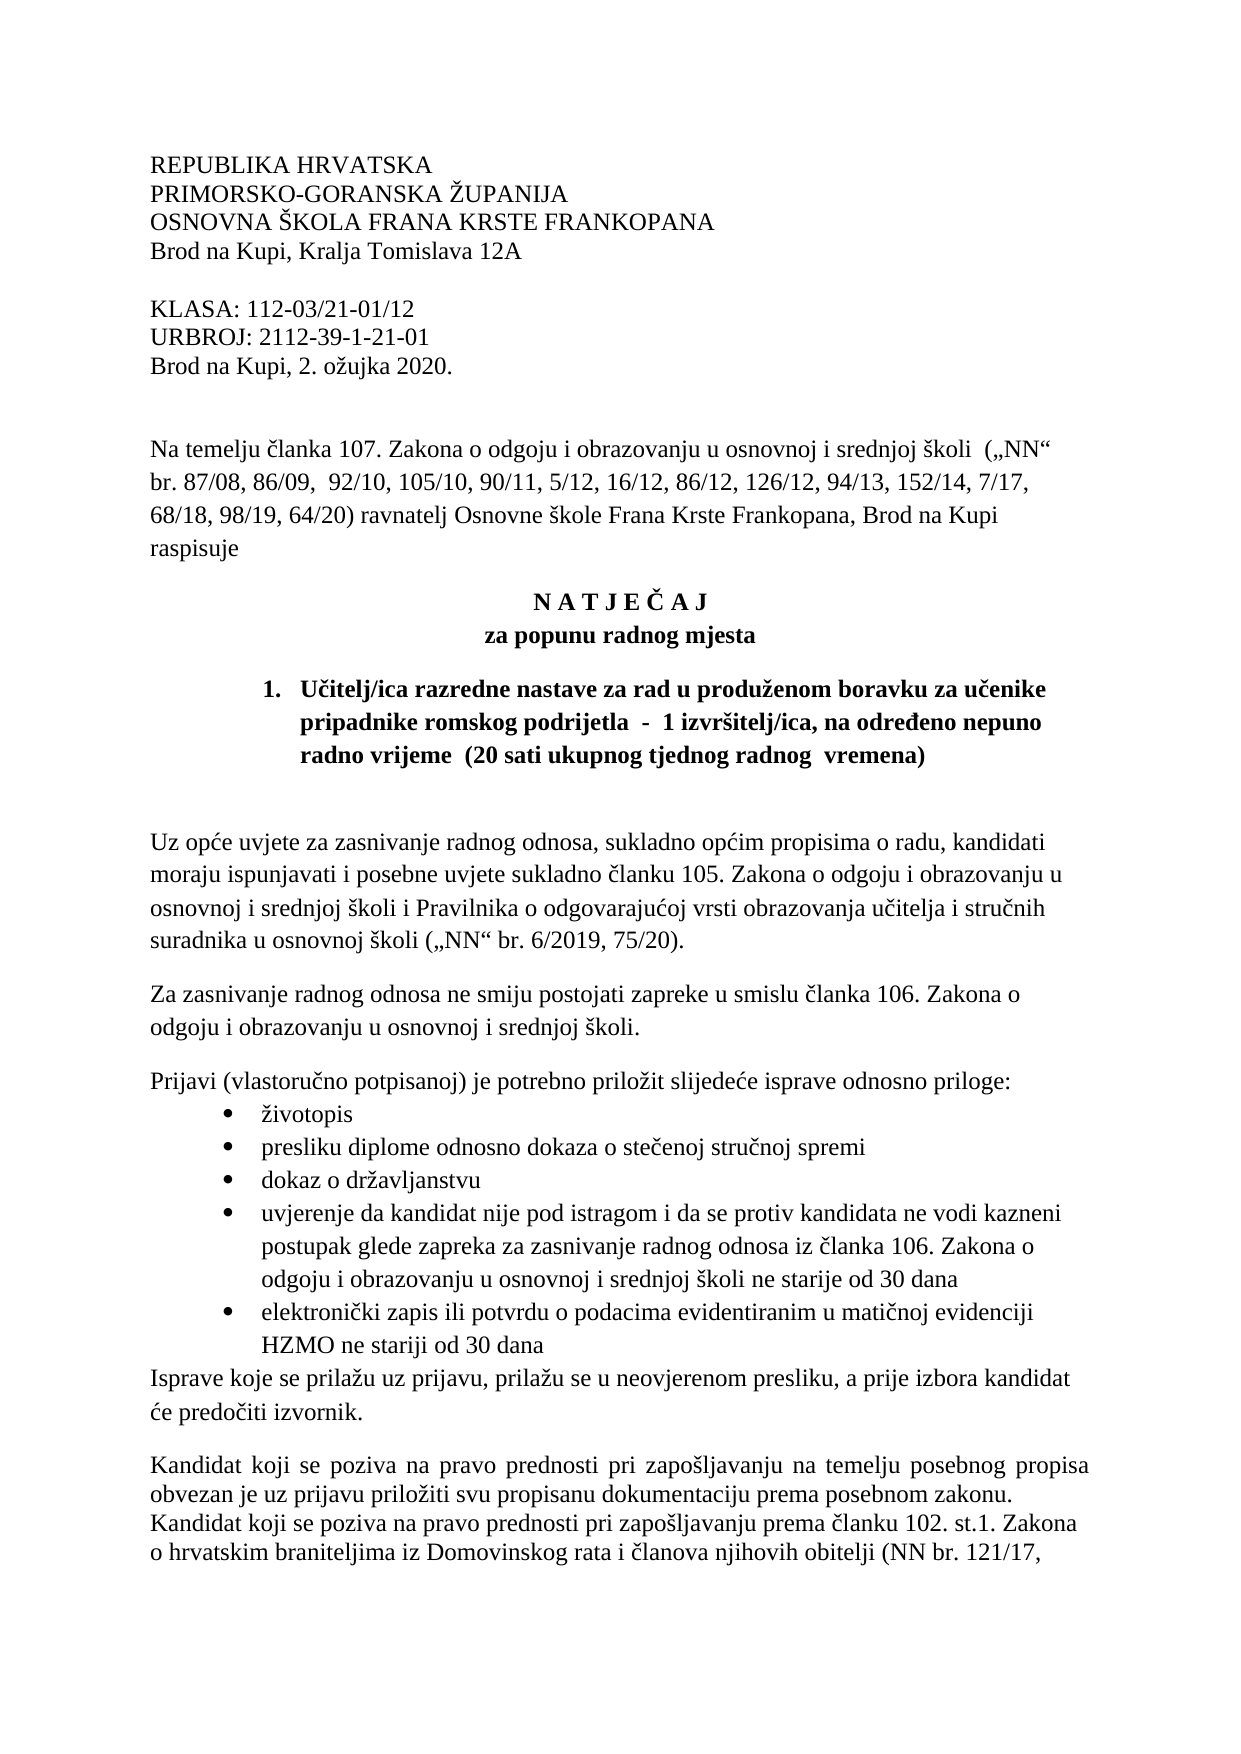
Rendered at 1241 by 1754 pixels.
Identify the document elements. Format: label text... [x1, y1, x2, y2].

text REPUBLIKA HRVATSKA [150, 150, 1090, 179]
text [150, 1508, 1090, 1565]
list dokaz o državljanstvu [224, 1165, 1090, 1194]
list Učitelj/ica razredne nastave za rad u produženom boravku za učenike pripadnike romskog podrijetla - 1 izvršitelj/ica, na određeno nepuno radno vrijeme (20 sati ukupnog tjednog radnog vremena) [262, 674, 1090, 768]
list elektronički zapis ili potvrdu o podacima evidentiranim u matičnoj evidenciji HZMO ne stariji od 30 dana [224, 1297, 1090, 1359]
text Kandidat koji se poziva na pravo prednosti pri zapošljavanju na temelju posebnog propisa obvezan je uz prijavu priložiti svu propisanu dokumentaciju prema posebnom zakonu. [150, 1450, 1090, 1508]
text OSNOVNA ŠKOLA FRANA KRSTE FRANKOPANA [150, 207, 1090, 236]
text N A T J E Č A J [150, 587, 1090, 616]
text KLASA: 112-03/21-01/12 [150, 294, 1090, 322]
list životopis [224, 1099, 1090, 1128]
text URBROJ: 2112-39-1-21-01 [150, 322, 1090, 351]
text Brod na Kupi, 2. ožujka 2020. [150, 351, 1090, 380]
list uvjerenje da kandidat nije pod istragom i da se protiv kandidata ne vodi kazneni postupak glede zapreka za zasnivanje radnog odnosa iz članka 106. Zakona o odgoju i obrazovanju u osnovnoj i srednjoj školi ne starije od 30 dana [224, 1198, 1090, 1293]
text za popunu radnog mjesta [150, 620, 1090, 648]
text Na temelju članka 107. Zakona o odgoju i obrazovanju u osnovnoj i srednjoj školi („NN“ br. 87/08, 86/09, 92/10, 105/10, 90/11, 5/12, 16/12, 86/12, 126/12, 94/13, 152/14, 7/17, 68/18, 98/19, 64/20) ravnatelj Osnovne škole Frana Krste Frankopana, Brod na Kupi raspisuje [150, 434, 1090, 562]
text Uz opće uvjete za zasnivanje radnog odnosa, sukladno općim propisima o radu, kandidati moraju ispunjavati i posebne uvjete sukladno članku 105. Zakona o odgoju i obrazovanju u osnovnoj i srednjoj školi i Pravilnika o odgovarajućoj vrsti obrazovanja učitelja i stručnih suradnika u osnovnoj školi („NN“ br. 6/2019, 75/20). [150, 827, 1090, 954]
text PRIMORSKO-GORANSKA ŽUPANIJA [150, 179, 1090, 207]
text Za zasnivanje radnog odnosa ne smiju postojati zapreke u smislu članka 106. Zakona o odgoju i obrazovanju u osnovnoj i srednjoj školi. [150, 979, 1090, 1041]
text Prijavi (vlastoručno potpisanoj) je potrebno priložit slijedeće isprave odnosno priloge: [150, 1066, 1090, 1095]
list Isprave koje se prilažu uz prijavu, prilažu se u neovjerenom presliku, a prije izbora kandidat će predočiti izvornik. [150, 1363, 1090, 1425]
text Brod na Kupi, Kralja Tomislava 12A [150, 236, 1090, 265]
list presliku diplome odnosno dokaza o stečenoj stručnoj spremi [224, 1132, 1090, 1161]
